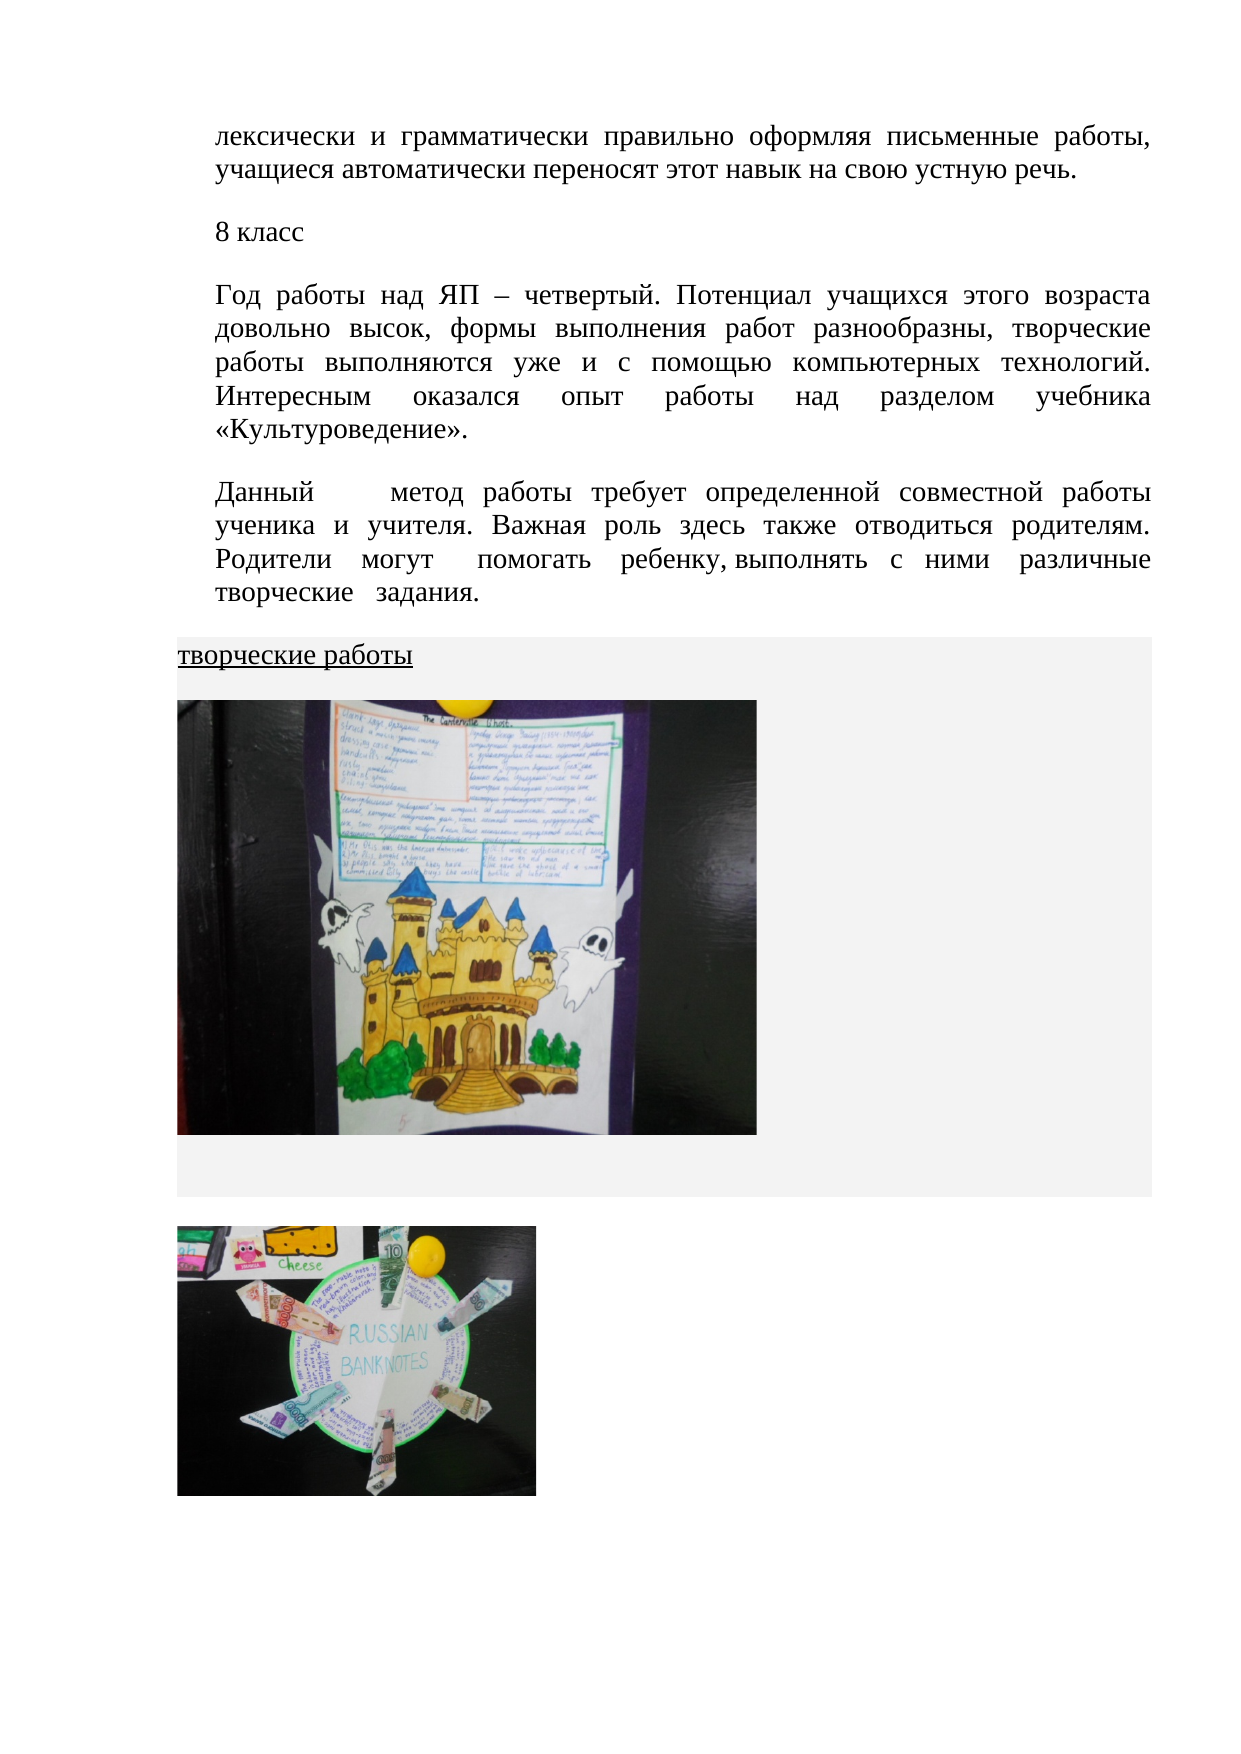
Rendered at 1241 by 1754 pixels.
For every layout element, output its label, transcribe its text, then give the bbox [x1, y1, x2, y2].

text 8 класс [215, 214, 1152, 248]
text творческие работы [177, 637, 1152, 671]
picture [177, 1226, 537, 1496]
text Год работы над ЯП – четвертый. Потенциал учащихся этого возраста довольно высок, формы выполнения работ разнообразны, творческие работы выполняются уже и с помощью компьютерных технологий. Интересным оказался опыт работы над разделом учебника «Культуроведение». [215, 277, 1152, 445]
text Данный метод работы требует определенной совместной работы ученика и учителя. Важная роль здесь также отводиться родителям. Родители могут помогать ребенку, выполнять с ними различные творческие задания. [215, 474, 1152, 608]
picture [177, 700, 757, 1135]
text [215, 118, 1152, 185]
